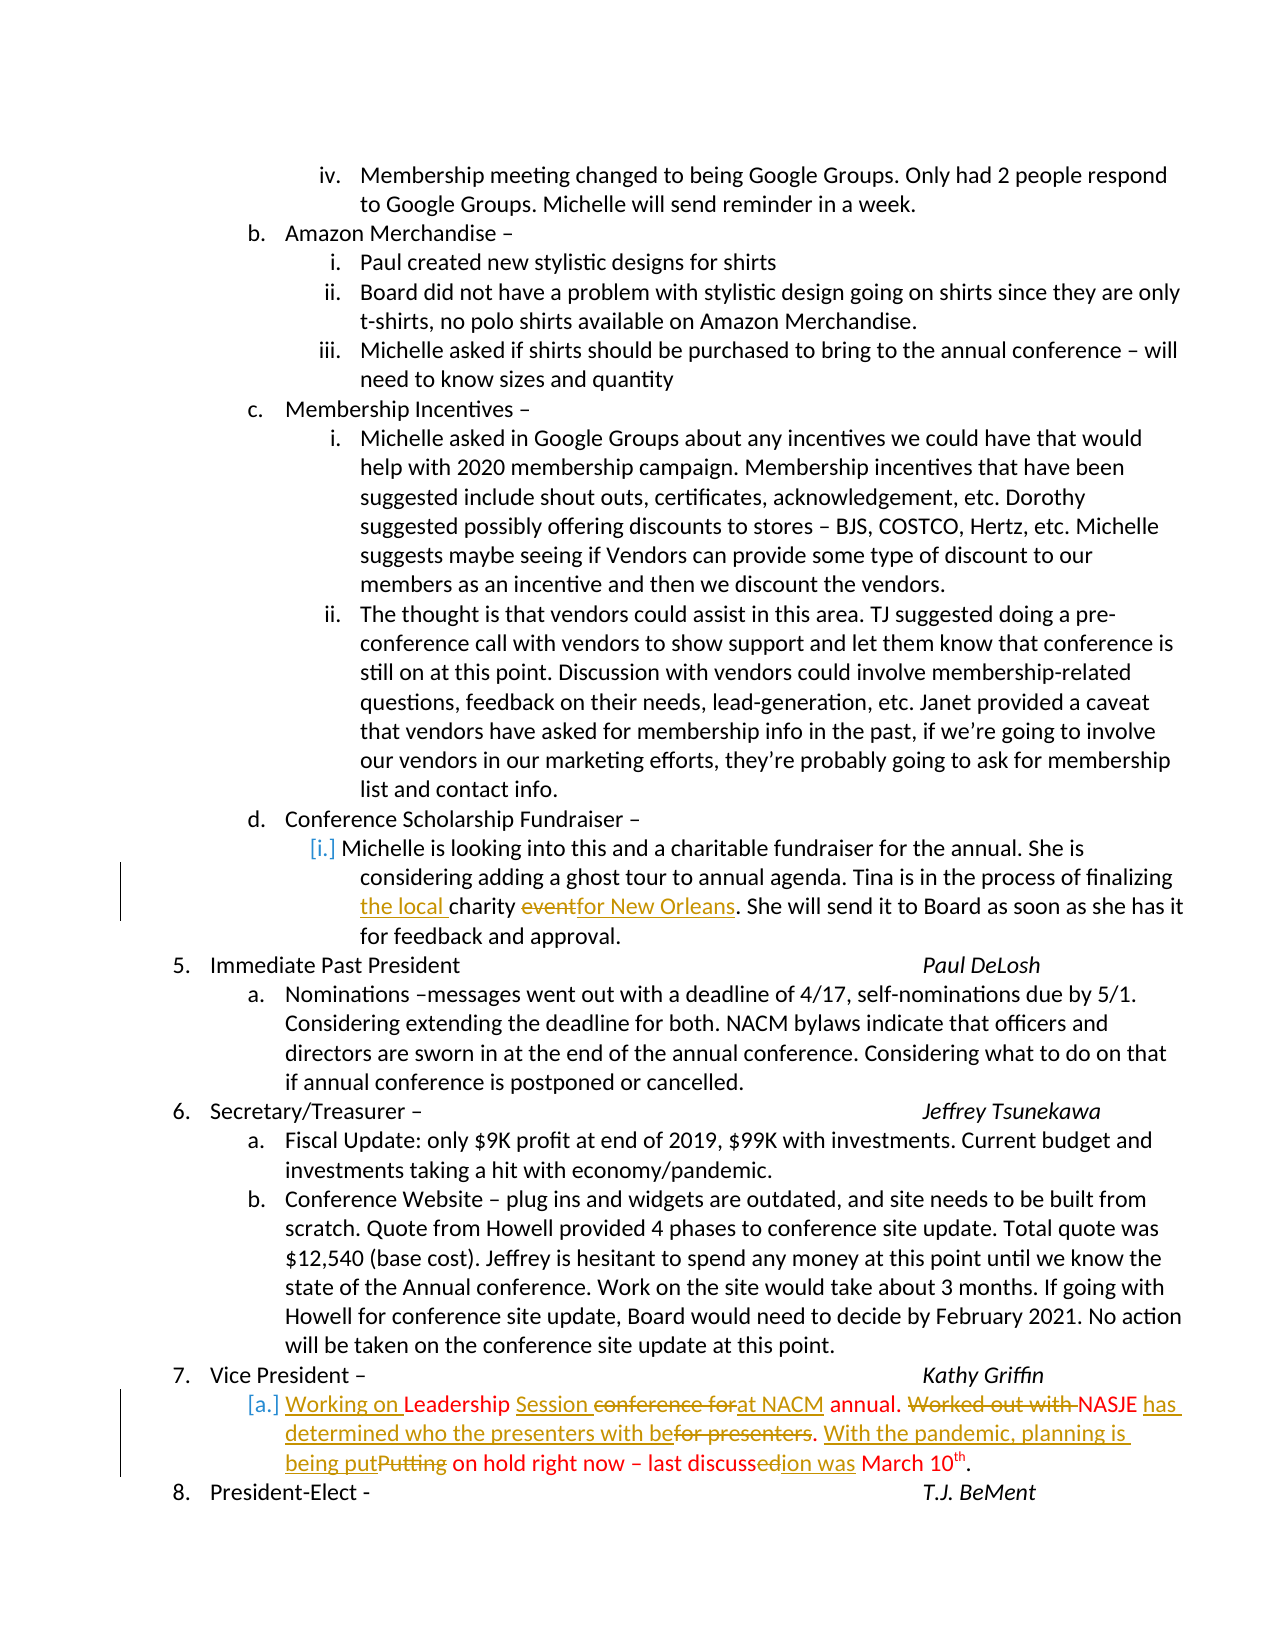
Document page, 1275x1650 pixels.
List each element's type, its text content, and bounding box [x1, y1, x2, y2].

list Michelle asked in Google Groups about any incentives we could have that would help with 2020 membership campaign. Membership incentives that have been suggested include shout outs, certificates, acknowledgement, etc. Dorothy suggested possibly offering discounts to stores – BJS, COSTCO, Hertz, etc. Michelle suggests maybe seeing if Vendors can provide some type of discount to our members as an incentive and then we discount the vendors. [341, 423, 1185, 599]
list Michelle is looking into this and a charitable fundraiser for the annual. She is considering adding a ghost tour to annual agenda. Tina is in the process of finalizing charity . She will send it to Board as soon as she has it for feedback and approval. [341, 833, 1185, 950]
list Immediate Past President Paul DeLosh [172, 950, 1185, 979]
list Vice President – Kathy Griffin [172, 1360, 1185, 1389]
list Nominations –messages went out with a deadline of 4/17, self-nominations due by 5/1. Considering extending the deadline for both. NACM bylaws indicate that officers and directors are sworn in at the end of the annual conference. Considering what to do on that if annual conference is postponed or cancelled. [247, 979, 1185, 1096]
list Fiscal Update: only $9K profit at end of 2019, $99K with investments. Current budget and investments taking a hit with economy/pandemic. [247, 1126, 1185, 1184]
list Michelle asked if shirts should be purchased to bring to the annual conference – will need to know sizes and quantity [341, 335, 1185, 394]
list Membership meeting changed to being Google Groups. Only had 2 people respond to Google Groups. Michelle will send reminder in a week. [341, 160, 1185, 218]
list Conference Website – plug ins and widgets are outdated, and site needs to be built from scratch. Quote from Howell provided 4 phases to conference site update. Total quote was $12,540 (base cost). Jeffrey is hesitant to spend any money at this point until we know the state of the Annual conference. Work on the site would take about 3 months. If going with Howell for conference site update, Board would need to decide by February 2021. No action will be taken on the conference site update at this point. [247, 1184, 1185, 1360]
list Board did not have a problem with stylistic design going on shirts since they are only t-shirts, no polo shirts available on Amazon Merchandise. [341, 277, 1185, 335]
list The thought is that vendors could assist in this area. TJ suggested doing a pre-conference call with vendors to show support and let them know that conference is still on at this point. Discussion with vendors could involve membership-related questions, feedback on their needs, lead-generation, etc. Janet provided a caveat that vendors have asked for membership info in the past, if we’re going to involve our vendors in our marketing efforts, they’re probably going to ask for membership list and contact info. [341, 599, 1185, 804]
list Amazon Merchandise – [247, 218, 1185, 247]
list Secretary/Treasurer – Jeffrey Tsunekawa [172, 1096, 1185, 1126]
list Paul created new stylistic designs for shirts [341, 247, 1185, 277]
list President-Elect - T.J. BeMent [172, 1477, 1185, 1506]
list Leadership annual. NASJE . on hold right now – last discuss March 10th. [247, 1389, 1185, 1477]
list Conference Scholarship Fundraiser – [247, 804, 1185, 833]
list Membership Incentives – [247, 394, 1185, 423]
